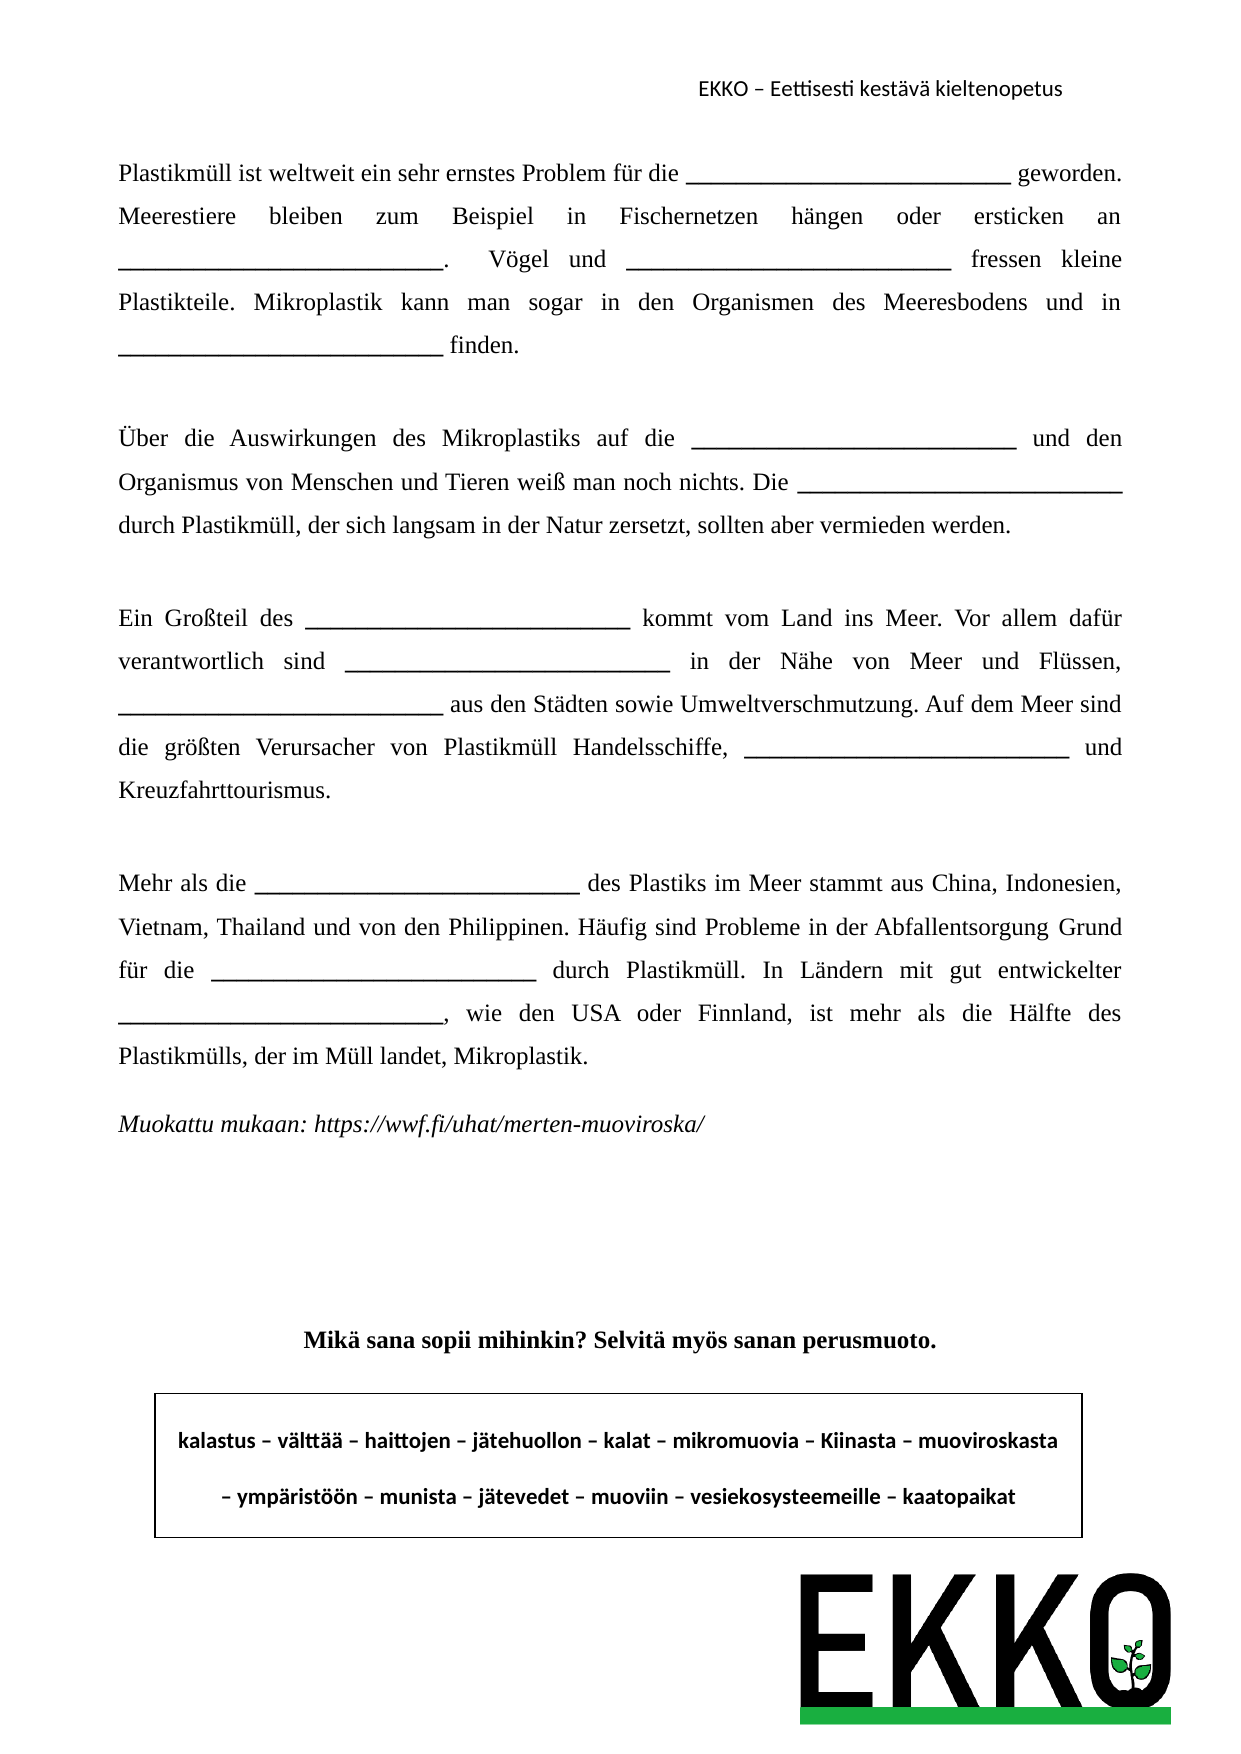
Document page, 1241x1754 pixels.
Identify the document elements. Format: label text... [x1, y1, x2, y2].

picture [789, 1568, 1180, 1727]
text Mehr als die __________________________ des Plastiks im Meer stammt aus China, Indonesien, Vietnam, Thailand und von den Philippinen. Häufig sind Probleme in der Abfallentsorgung Grund für die __________________________ durch Plastikmüll. In Ländern mit gut entwickelter __________________________, wie den USA oder Finnland, ist mehr als die Hälfte des Plastikmülls, der im Müll landet, Mikroplastik. [118, 868, 1122, 1070]
text Über die Auswirkungen des Mikroplastiks auf die __________________________ und den Organismus von Menschen und Tieren weiß man noch nichts. Die __________________________ durch Plastikmüll, der sich langsam in der Natur zersetzt, sollten aber vermieden werden. [118, 423, 1122, 538]
text Muokattu mukaan: https://wwf.fi/uhat/merten-muoviroska/ [118, 1109, 1122, 1138]
text Plastikmüll ist weltweit ein sehr ernstes Problem für die __________________________ geworden. Meerestiere bleiben zum Beispiel in Fischernetzen hängen oder ersticken an __________________________. Vögel und __________________________ fressen kleine Plastikteile. Mikroplastik kann man sogar in den Organismen des Meeresbodens und in __________________________ finden. [118, 158, 1122, 359]
text Mikä sana sopii mihinkin? Selvitä myös sanan perusmuoto. [118, 1325, 1122, 1353]
text Ein Großteil des __________________________ kommt vom Land ins Meer. Vor allem dafür verantwortlich sind __________________________ in der Nähe von Meer und Flüssen, __________________________ aus den Städten sowie Umweltverschmutzung. Auf dem Meer sind die größten Verursacher von Plastikmüll Handelsschiffe, __________________________ und Kreuzfahrttourismus. [118, 603, 1122, 804]
